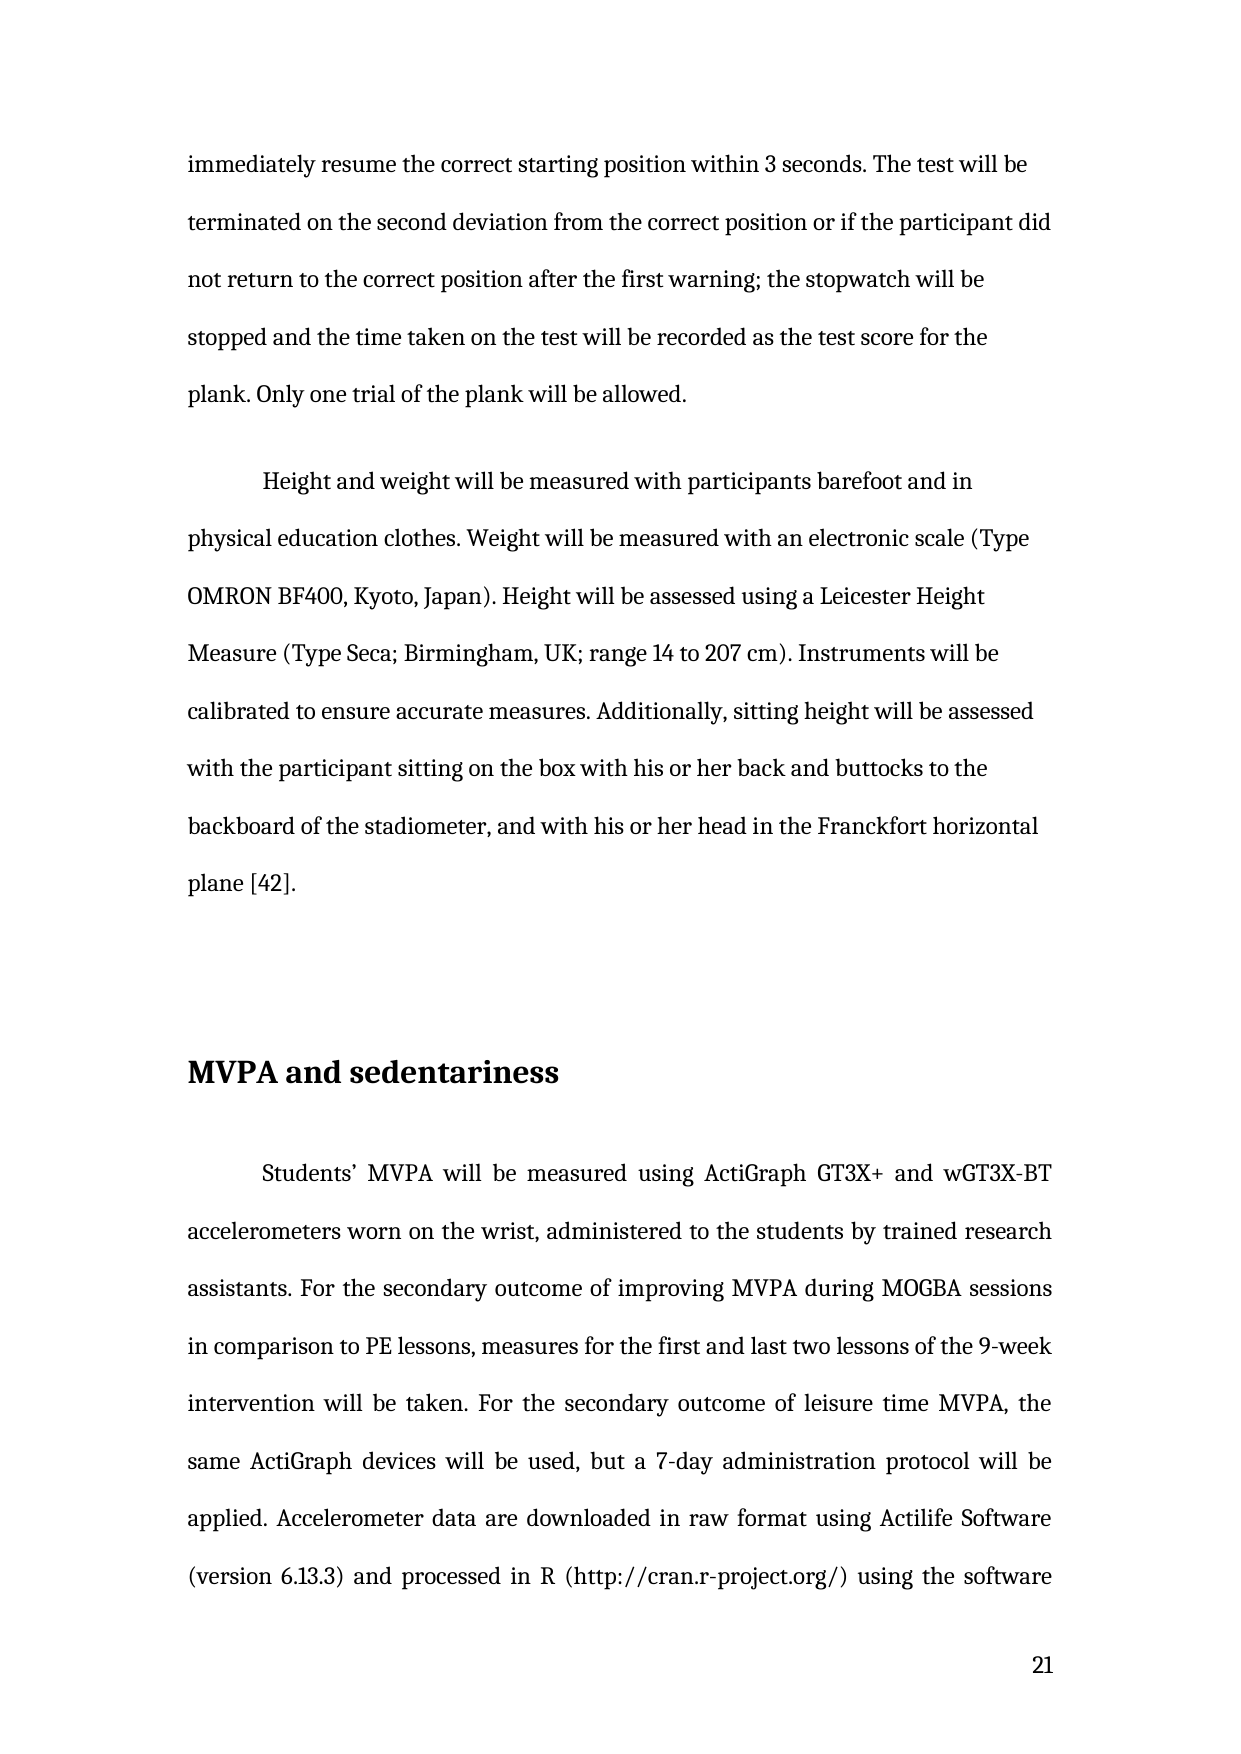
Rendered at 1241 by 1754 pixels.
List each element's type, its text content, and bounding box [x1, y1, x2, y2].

text Height and weight will be measured with participants barefoot and in physical education clothes. Weight will be measured with an electronic scale (Type OMRON BF400, Kyoto, Japan). Height will be assessed using a Leicester Height Measure (Type Seca; Birmingham, UK; range 14 to 207 cm). Instruments will be calibrated to ensure accurate measures. Additionally, sitting height will be assessed with the participant sitting on the box with his or her back and buttocks to the backboard of the stadiometer, and with his or her head in the Franckfort horizontal plane [42]. [187, 467, 1053, 898]
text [187, 1159, 1053, 1590]
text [187, 150, 1053, 409]
subtitle MVPA and sedentariness [187, 1053, 1053, 1092]
